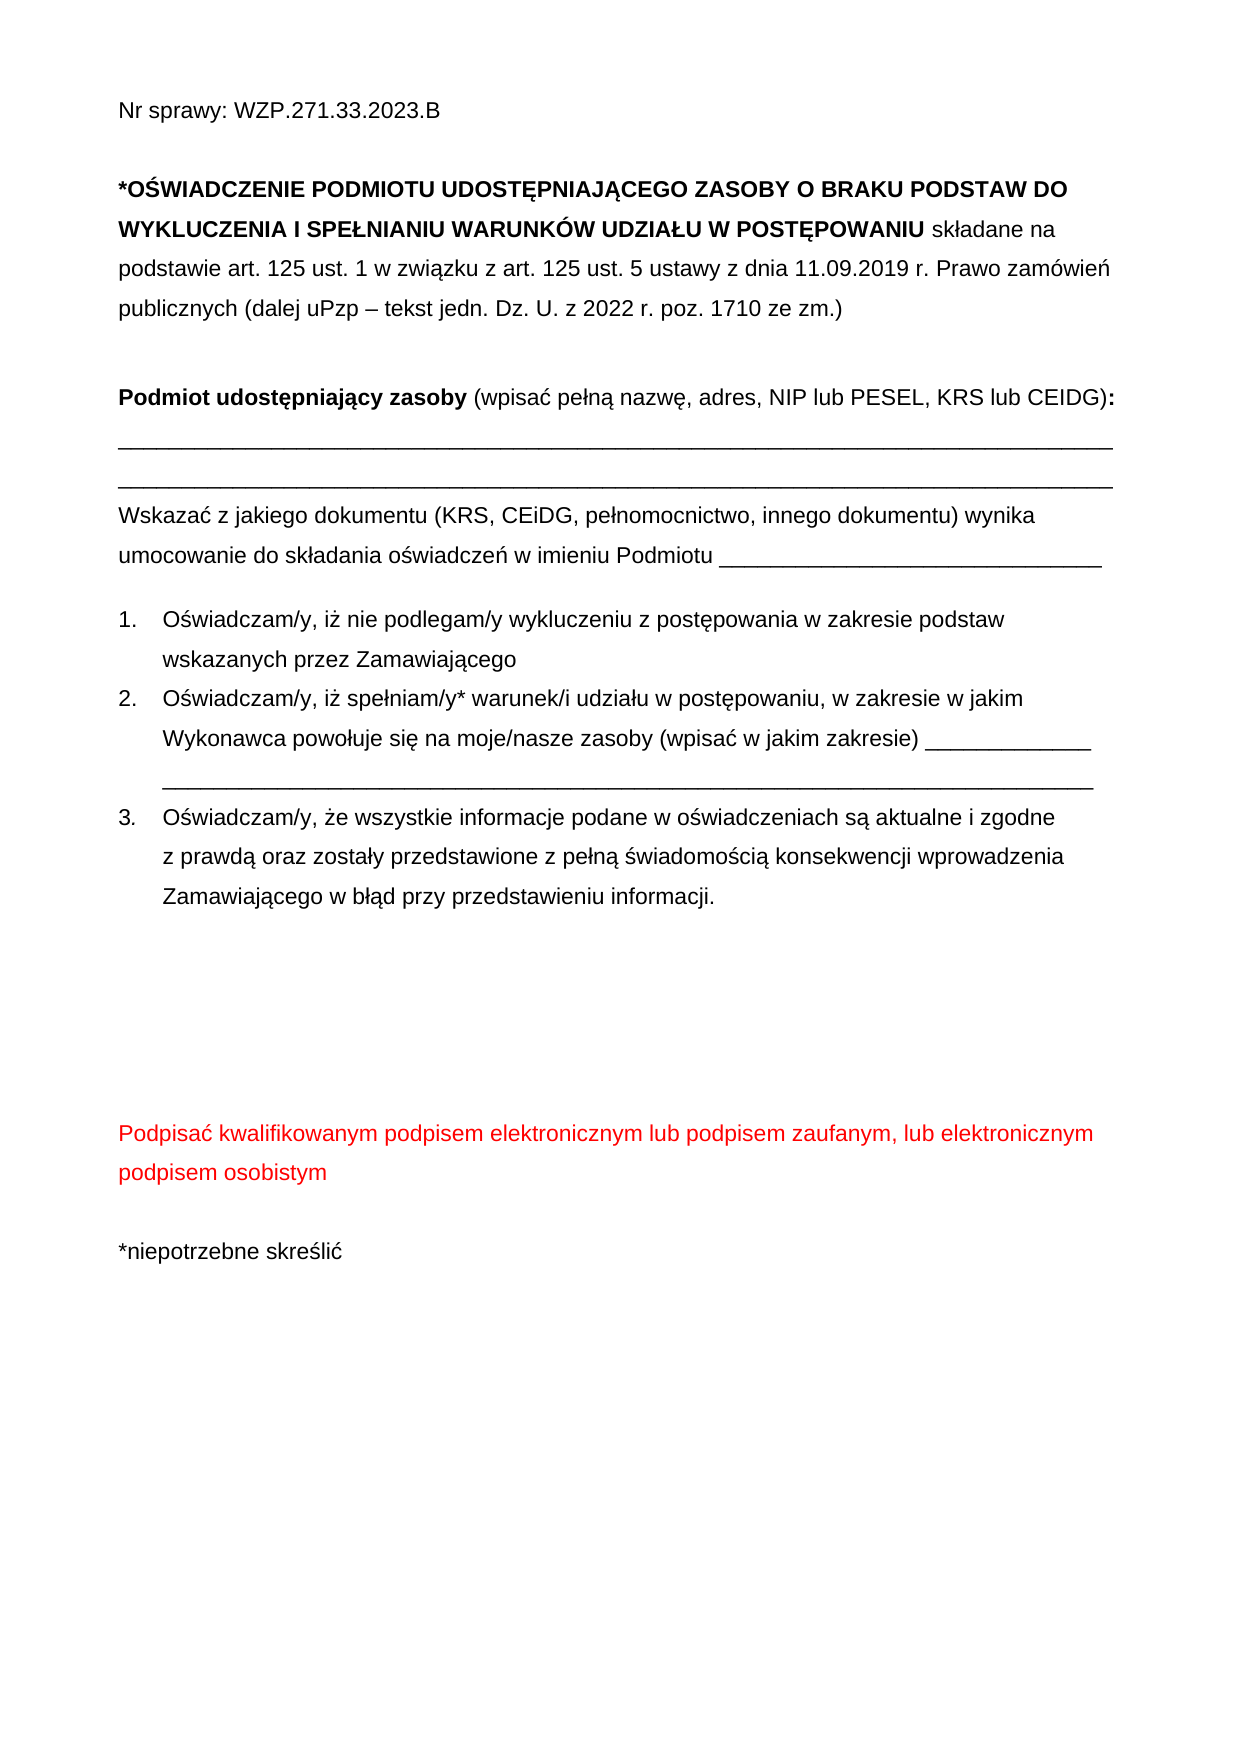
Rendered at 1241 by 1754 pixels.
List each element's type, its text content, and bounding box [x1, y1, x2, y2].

list Oświadczam/y, iż nie podlegam/y wykluczeniu z postępowania w zakresie podstaw wskazanych przez Zamawiającego [118, 606, 1122, 672]
text *niepotrzebne skreślić [118, 1238, 1122, 1264]
text Podmiot udostępniający zasoby (wpisać pełną nazwę, adres, NIP lub PESEL, KRS lub CEIDG): [118, 384, 1122, 410]
text 2. Oświadczam/y, iż spełniam/y* warunek/i udziału w postępowaniu, w zakresie w jakim Wykonawca powołuje się na moje/nasze zasoby (wpisać w jakim zakresie) _____________ _________________________________________________________________________ [118, 685, 1122, 791]
text Wskazać z jakiego dokumentu (KRS, CEiDG, pełnomocnictwo, innego dokumentu) wynika umocowanie do składania oświadczeń w imieniu Podmiotu ______________________________ [118, 502, 1122, 568]
text ____________________________________________________________________________________________________________________________________________________________ [118, 423, 1122, 489]
text 3. Oświadczam/y, że wszystkie informacje podane w oświadczeniach są aktualne i zgodne z prawdą oraz zostały przedstawione z pełną świadomością konsekwencji wprowadzenia Zamawiającego w błąd przy przedstawieniu informacji. [118, 804, 1122, 909]
text Nr sprawy: WZP.271.33.2023.B [118, 97, 1122, 123]
text *OŚWIADCZENIE PODMIOTU UDOSTĘPNIAJĄCEGO ZASOBY O BRAKU PODSTAW DO WYKLUCZENIA I SPEŁNIANIU WARUNKÓW UDZIAŁU W POSTĘPOWANIU składane na podstawie art. 125 ust. 1 w związku z art. 125 ust. 5 ustawy z dnia 11.09.2019 r. Prawo zamówień publicznych (dalej uPzp – tekst jedn. Dz. U. z 2022 r. poz. 1710 ze zm.) [118, 176, 1122, 321]
text Podpisać kwalifikowanym podpisem elektronicznym lub podpisem zaufanym, lub elektronicznym podpisem osobistym [118, 1119, 1122, 1185]
